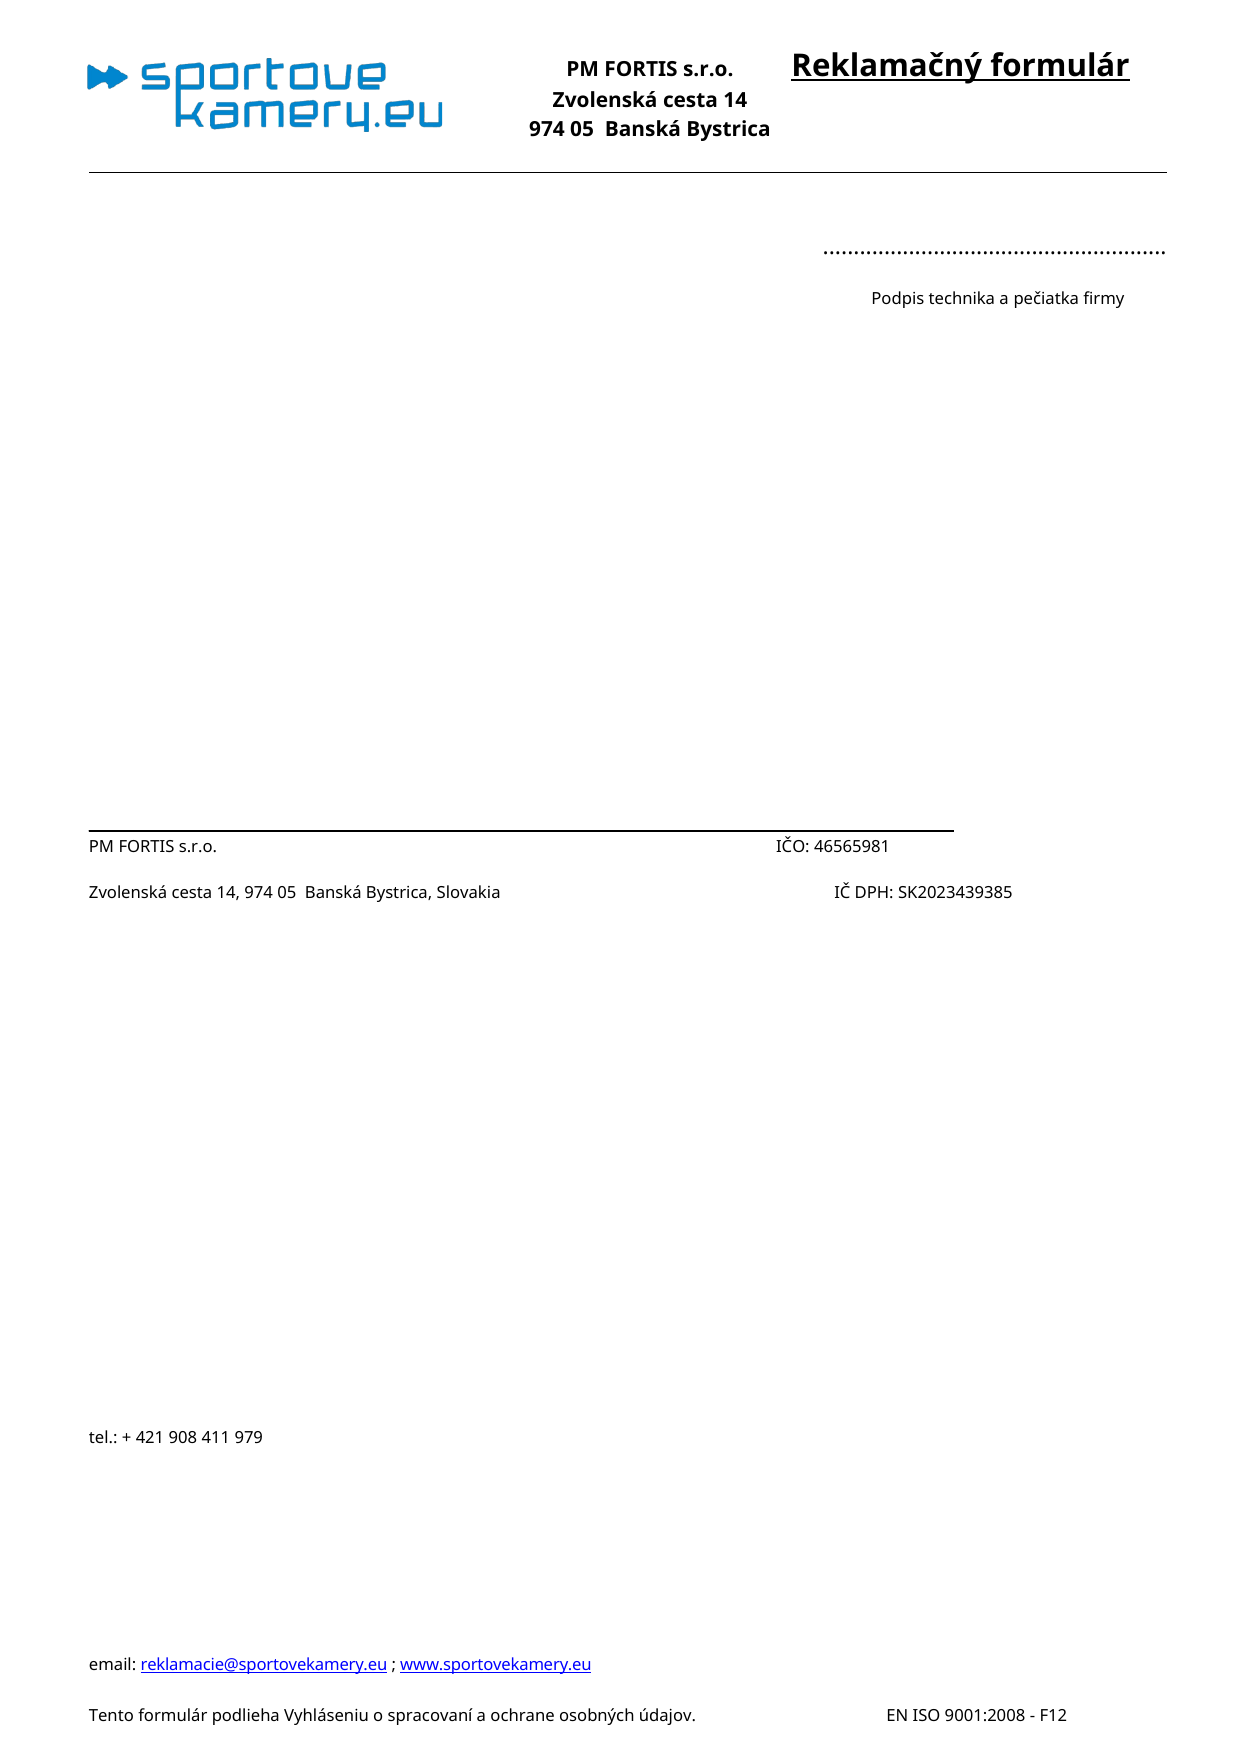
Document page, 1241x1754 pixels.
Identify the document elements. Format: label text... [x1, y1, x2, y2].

text ........................................................ [89, 230, 1167, 261]
picture [87, 58, 443, 132]
text Podpis technika a pečiatka firmy [89, 287, 1167, 310]
